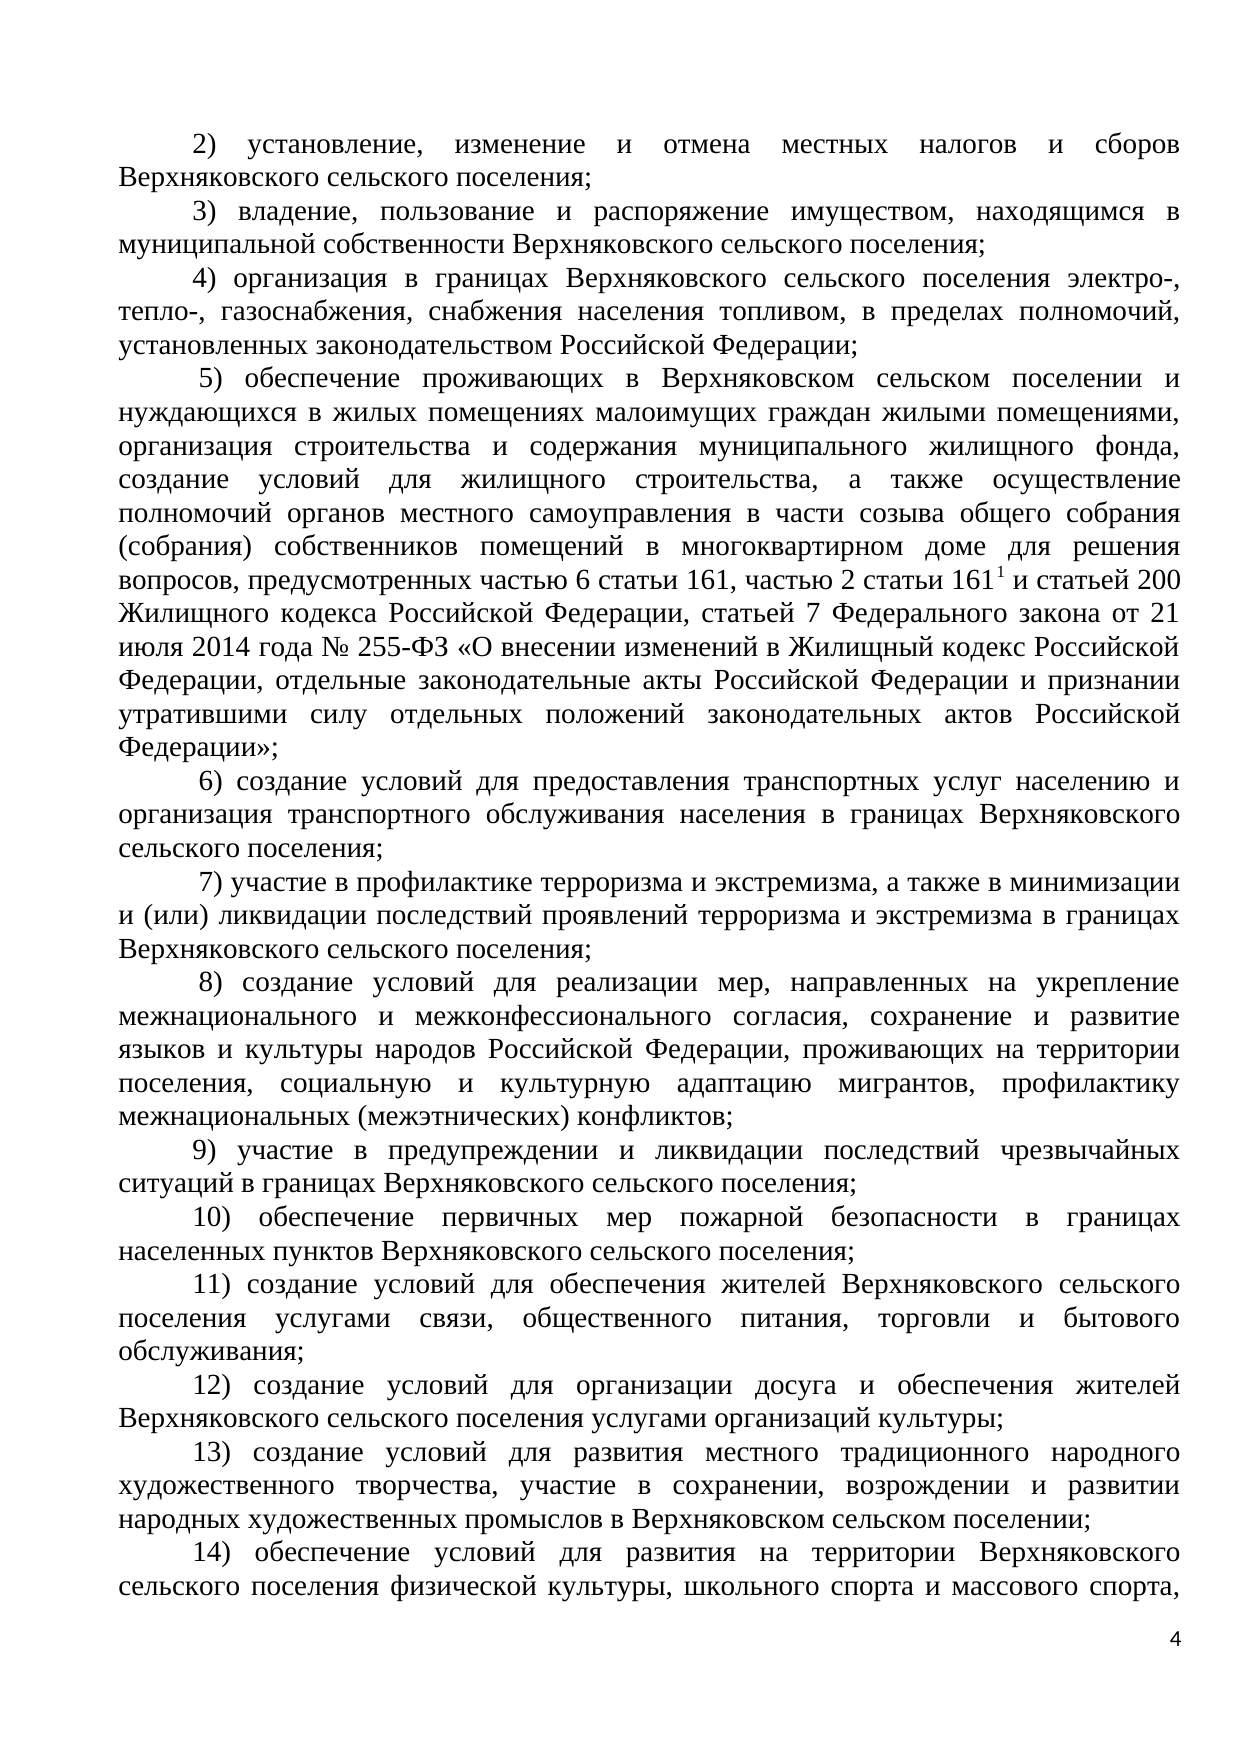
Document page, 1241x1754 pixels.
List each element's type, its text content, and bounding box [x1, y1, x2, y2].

text 3) владение, пользование и распоряжение имуществом, находящимся в муниципальной собственности Верхняковского сельского поселения; [118, 193, 1181, 260]
text 4) организация в границах Верхняковского сельского поселения электро-, тепло-, газоснабжения, снабжения населения топливом, в пределах полномочий, установленных законодательством Российской Федерации; [118, 260, 1181, 361]
text 13) создание условий для развития местного традиционного народного художественного творчества, участие в сохранении, возрождении и развитии народных художественных промыслов в Верхняковском сельском поселении; [118, 1434, 1181, 1534]
text 12) создание условий для организации досуга и обеспечения жителей Верхняковского сельского поселения услугами организаций культуры; [118, 1367, 1181, 1434]
text 8) создание условий для реализации мер, направленных на укрепление межнационального и межконфессионального согласия, сохранение и развитие языков и культуры народов Российской Федерации, проживающих на территории поселения, социальную и культурную адаптацию мигрантов, профилактику межнациональных (межэтнических) конфликтов; [118, 964, 1181, 1132]
text 7) участие в профилактике терроризма и экстремизма, а также в минимизации и (или) ликвидации последствий проявлений терроризма и экстремизма в границах Верхняковского сельского поселения; [118, 864, 1181, 964]
text 10) обеспечение первичных мер пожарной безопасности в границах населенных пунктов Верхняковского сельского поселения; [118, 1199, 1181, 1266]
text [118, 1534, 1181, 1602]
text 11) создание условий для обеспечения жителей Верхняковского сельского поселения услугами связи, общественного питания, торговли и бытового обслуживания; [118, 1266, 1181, 1367]
text 2) установление, изменение и отмена местных налогов и сборов Верхняковского сельского поселения; [118, 126, 1181, 193]
text 5) обеспечение проживающих в Верхняковском сельском поселении и нуждающихся в жилых помещениях малоимущих граждан жилыми помещениями, организация строительства и содержания муниципального жилищного фонда, создание условий для жилищного строительства, а также осуществление полномочий органов местного самоуправления в части созыва общего собрания (собрания) собственников помещений в многоквартирном доме для решения вопросов, предусмотренных частью 6 статьи 161, частью 2 статьи 1611 и статьей 200 Жилищного кодекса Российской Федерации, статьей 7 Федерального закона от 21 июля 2014 года № 255-ФЗ «О внесении изменений в Жилищный кодекс Российской Федерации, отдельные законодательные акты Российской Федерации и признании утратившими силу отдельных положений законодательных актов Российской Федерации»; [118, 361, 1181, 763]
text 9) участие в предупреждении и ликвидации последствий чрезвычайных ситуаций в границах Верхняковского сельского поселения; [118, 1132, 1181, 1199]
text 6) создание условий для предоставления транспортных услуг населению и организация транспортного обслуживания населения в границах Верхняковского сельского поселения; [118, 763, 1181, 864]
